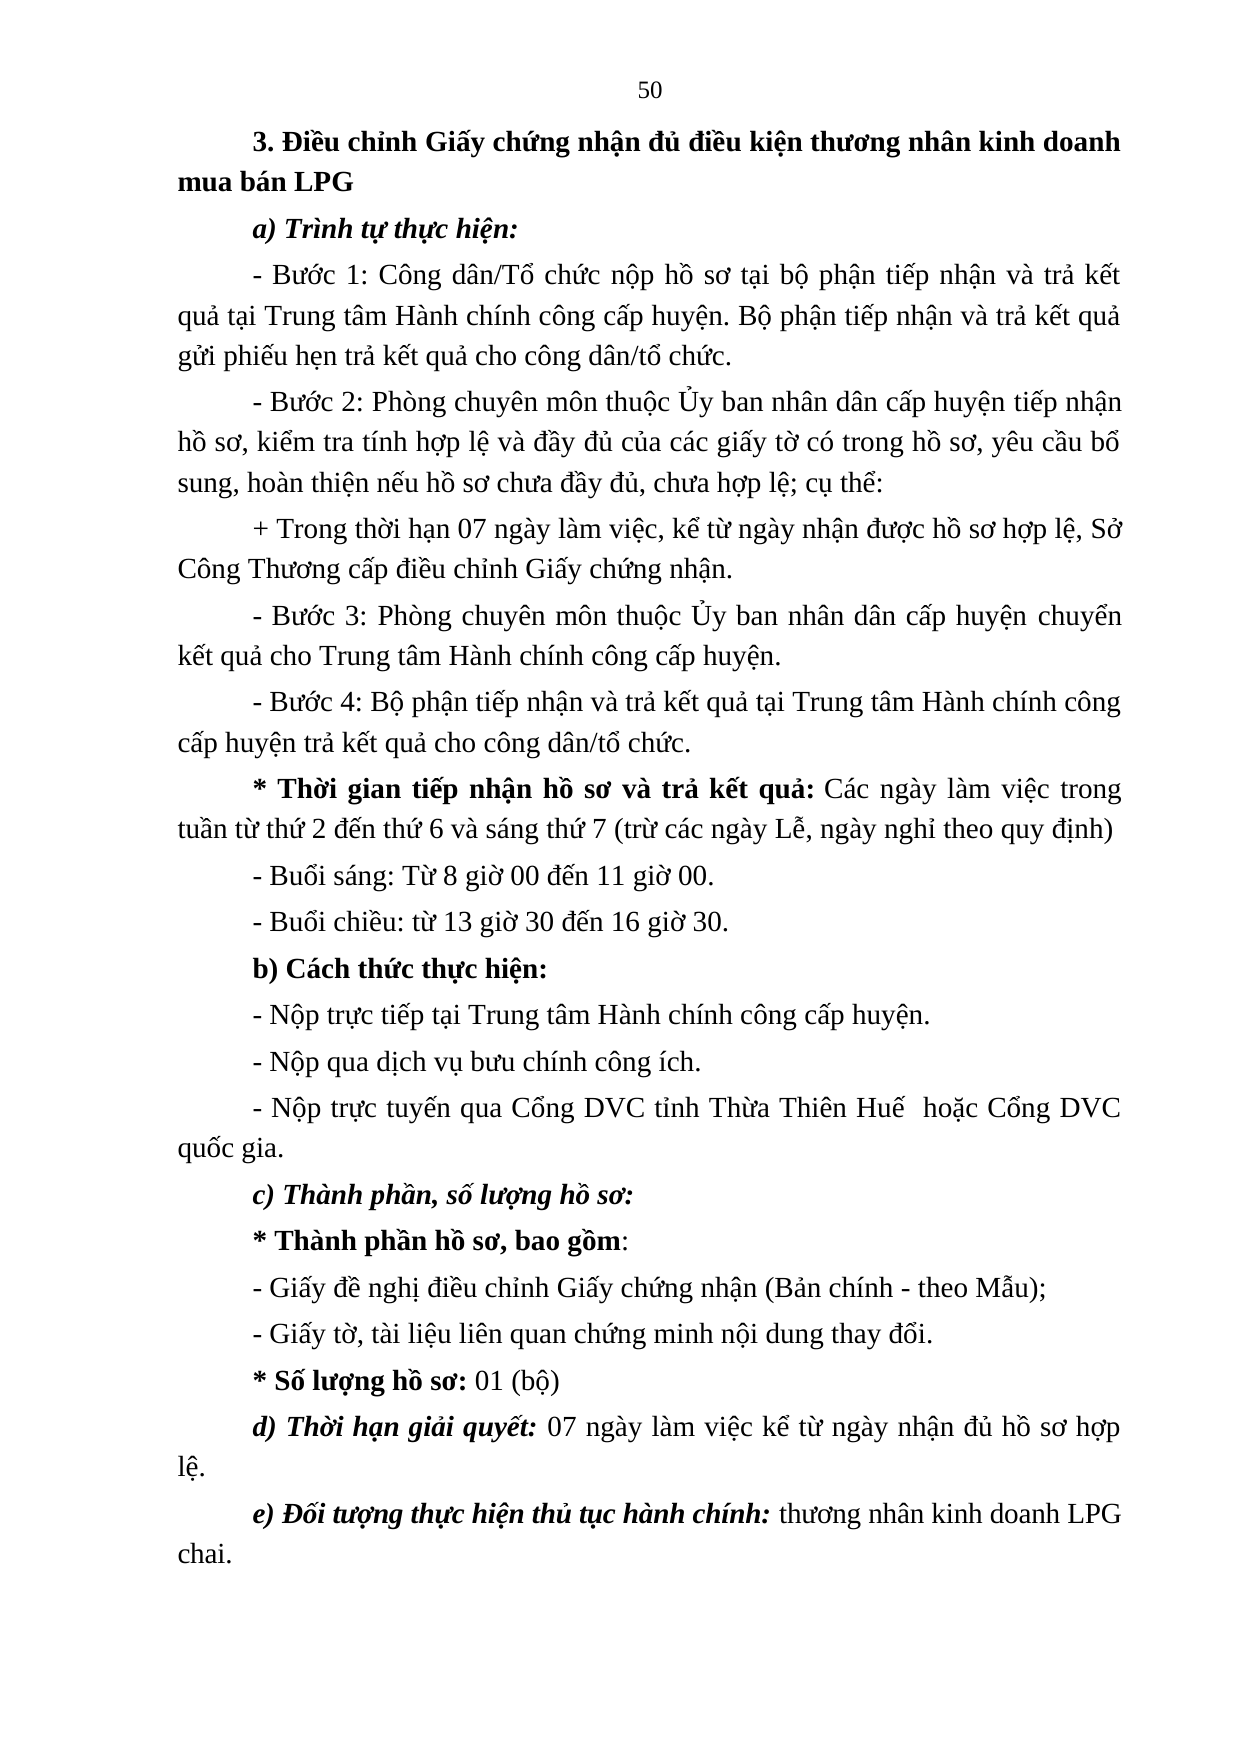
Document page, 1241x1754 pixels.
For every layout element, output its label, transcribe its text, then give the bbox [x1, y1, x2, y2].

text * Thành phần hồ sơ, bao gồm: [177, 1223, 1122, 1257]
text 3. Điều chỉnh Giấy chứng nhận đủ điều kiện thương nhân kinh doanh mua bán LPG [177, 124, 1122, 198]
text - Bước 2: Phòng chuyên môn thuộc Ủy ban nhân dân cấp huyện tiếp nhận hồ sơ, kiểm tra tính hợp lệ và đầy đủ của các giấy tờ có trong hồ sơ, yêu cầu bổ sung, hoàn thiện nếu hồ sơ chưa đầy đủ, chưa hợp lệ; cụ thể: [177, 384, 1122, 498]
text b) Cách thức thực hiện: [177, 951, 1122, 984]
text - Nộp qua dịch vụ bưu chính công ích. [177, 1044, 1122, 1077]
text d) Thời hạn giải quyết: 07 ngày làm việc kể từ ngày nhận đủ hồ sơ hợp lệ. [177, 1409, 1122, 1483]
text - Buổi sáng: Từ 8 giờ 00 đến 11 giờ 00. [177, 858, 1122, 891]
text c) Thành phần, số lượng hồ sơ: [177, 1177, 1122, 1210]
text - Nộp trực tuyến qua Cổng DVC tỉnh Thừa Thiên Huế hoặc Cổng DVC quốc gia. [177, 1090, 1122, 1164]
text - Bước 3: Phòng chuyên môn thuộc Ủy ban nhân dân cấp huyện chuyển kết quả cho Trung tâm Hành chính công cấp huyện. [177, 598, 1122, 672]
text - Buổi chiều: từ 13 giờ 30 đến 16 giờ 30. [177, 904, 1122, 938]
text - Bước 1: Công dân/Tổ chức nộp hồ sơ tại bộ phận tiếp nhận và trả kết quả tại Trung tâm Hành chính công cấp huyện. Bộ phận tiếp nhận và trả kết quả gửi phiếu hẹn trả kết quả cho công dân/tổ chức. [177, 257, 1122, 371]
text * Số lượng hồ sơ: 01 (bộ) [177, 1363, 1122, 1396]
text - Bước 4: Bộ phận tiếp nhận và trả kết quả tại Trung tâm Hành chính công cấp huyện trả kết quả cho công dân/tổ chức. [177, 684, 1122, 758]
text - Nộp trực tiếp tại Trung tâm Hành chính công cấp huyện. [177, 997, 1122, 1031]
text - Giấy đề nghị điều chỉnh Giấy chứng nhận (Bản chính - theo Mẫu); [177, 1270, 1122, 1303]
text a) Trình tự thực hiện: [177, 211, 1122, 244]
text + Trong thời hạn 07 ngày làm việc, kể từ ngày nhận được hồ sơ hợp lệ, Sở Công Thương cấp điều chỉnh Giấy chứng nhận. [177, 511, 1122, 585]
text e) Đối tượng thực hiện thủ tục hành chính: thương nhân kinh doanh LPG chai. [177, 1496, 1122, 1569]
text * Thời gian tiếp nhận hồ sơ và trả kết quả: Các ngày làm việc trong tuần từ thứ 2 đến thứ 6 và sáng thứ 7 (trừ các ngày Lễ, ngày nghỉ theo quy định) [177, 771, 1122, 845]
text - Giấy tờ, tài liệu liên quan chứng minh nội dung thay đổi. [177, 1316, 1122, 1350]
